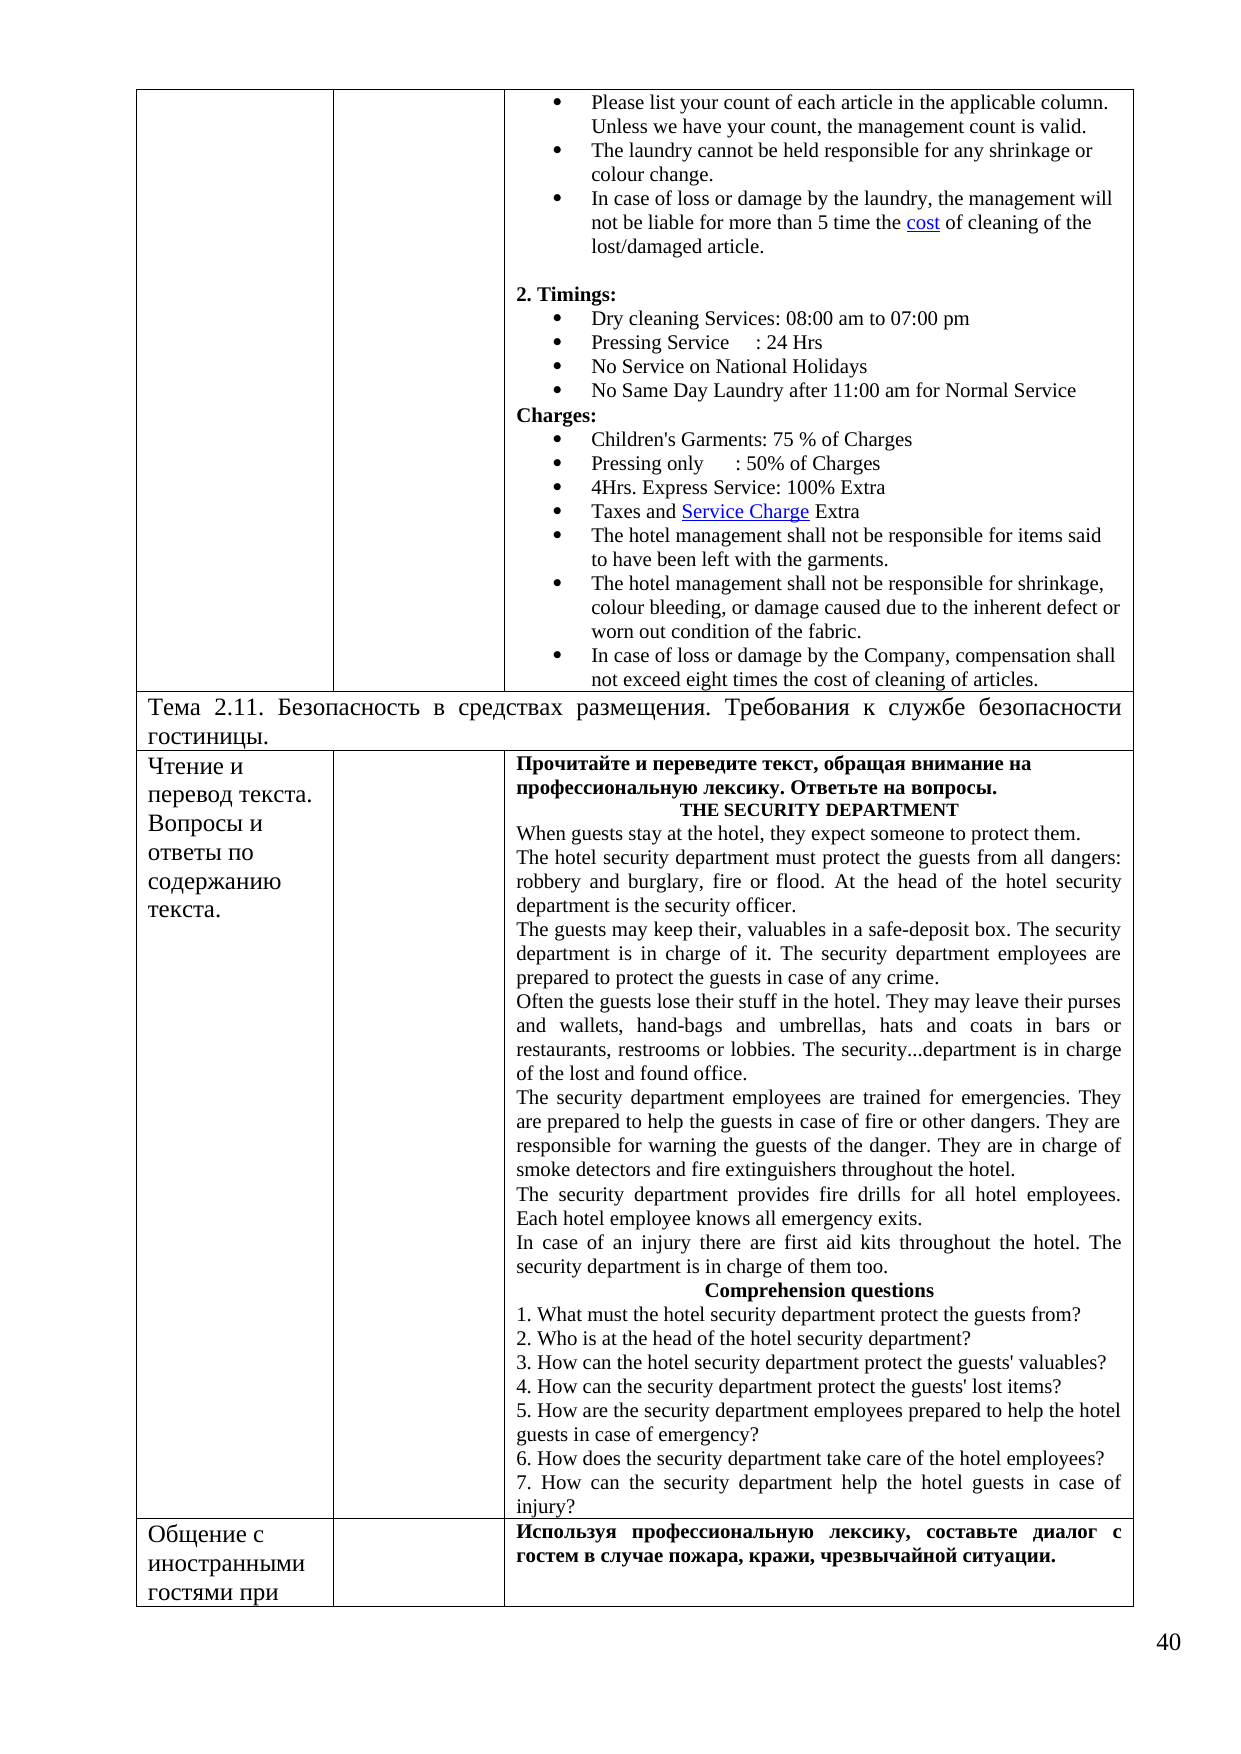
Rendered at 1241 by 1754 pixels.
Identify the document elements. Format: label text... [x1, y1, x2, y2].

table_cell [334, 90, 504, 691]
table_cell [334, 1519, 504, 1606]
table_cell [137, 1519, 333, 1606]
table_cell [505, 90, 1133, 691]
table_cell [505, 1519, 1133, 1606]
table_cell Тема 2.11. Безопасность в средствах размещения. Требования к службе безопасности гостиницы. [137, 692, 1133, 750]
table_cell Чтение и перевод текста. Вопросы и ответы по содержанию текста. [137, 751, 333, 1518]
table_cell Прочитайте и переведите текст, обращая внимание на профессиональную лексику. Ответьте на вопросы. THE SECURITY DEPARTMENT When guests stay at the hotel, they expect someone to protect them. The hotel security department must protect the guests from all dangers: robbery and burglary, fire or flood. Аt the head of the hotel security department is the security officer. The guests may keep their, valuables in a safe-deposit box. The security department is in charge of it. The security department employees are prepared to protect the guests in case of any crime. Often the guests lose their stuff in the hotel. They may leave their purses and wallets, hand-bags and umbrellas, hats and coats in bars or restaurants, restrooms or lobbies. The security...department is in charge of the lost and found office. The security department employees are trained for emergencies. They are prepared to help the guests in case of fire or other dangers. They are responsible for warning the guests of the danger. They are in charge of smoke detectors and fire extinguishers throughout the hotel. The security department provides fire drills for all hotel employees. Each hotel employee knows all emergency exits. In case of an injury there are first aid kits throughout the hotel. The security department is in charge of them too. Comprehension questions 1. What must the hotel security department protect the guests from? 2. Who is at the head of the hotel security department? 3. How can the hotel security department protect the guests' valuables? 4. How can the security department protect the guests' lost items? 5. How are the security department employees prepared to help the hotel guests in case of emergency? 6. How does the security department take care of the hotel employees? 7. How can the security department help the hotel guests in case of injury? [505, 751, 1133, 1518]
table_cell [334, 751, 504, 1518]
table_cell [137, 90, 333, 691]
